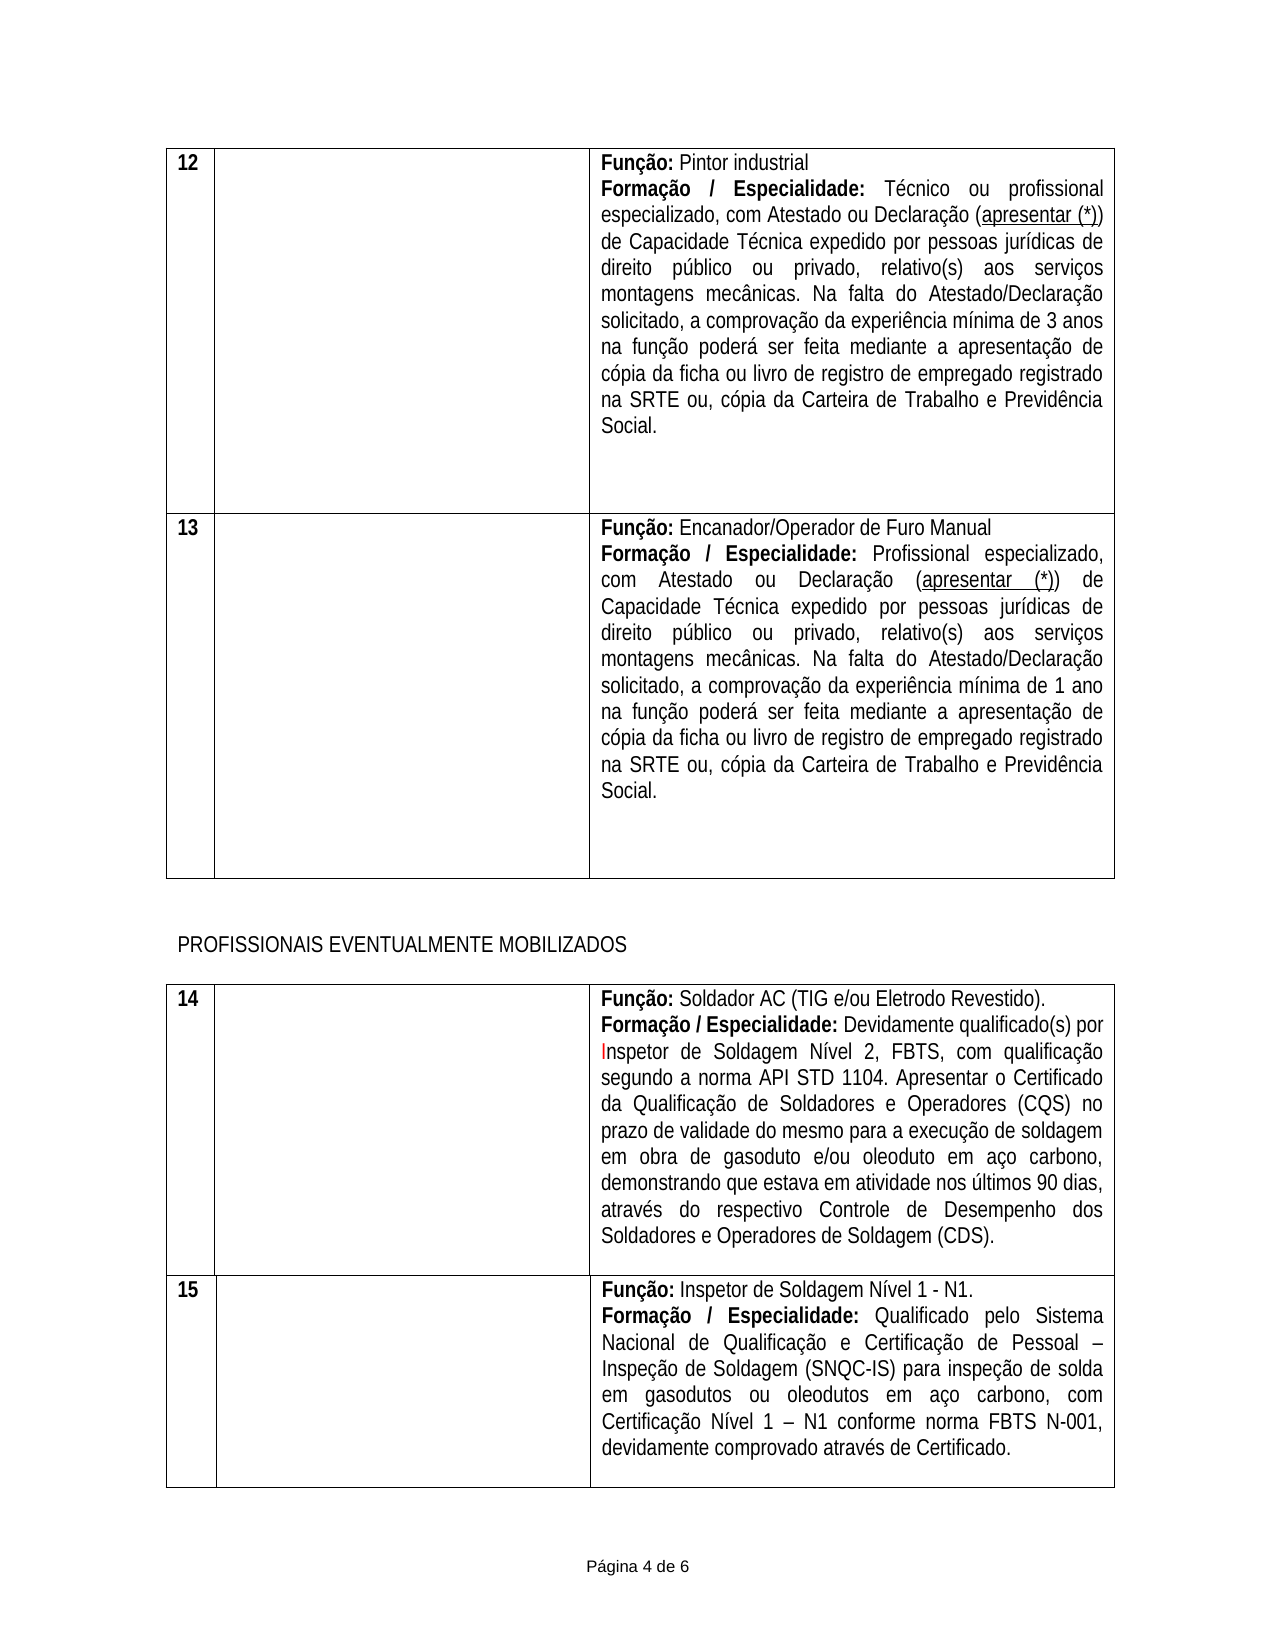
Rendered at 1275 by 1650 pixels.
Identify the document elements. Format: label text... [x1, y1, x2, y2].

table_cell Função: Inspetor de Soldagem Nível 1 - N1. Formação / Especialidade: Qualificado pelo Sistema Nacional de Qualificação e Certificação de Pessoal – Inspeção de Soldagem (SNQC-IS) para inspeção de solda em gasodutos ou oleodutos em aço carbono, com Certificação Nível 1 – N1 conforme norma FBTS N-001, devidamente comprovado através de Certificado. [591, 1276, 1114, 1487]
text PROFISSIONAIS EVENTUALMENTE MOBILIZADOS [177, 931, 1098, 957]
table_header 14 [167, 985, 214, 1275]
table_cell Função: Pintor industrial Formação / Especialidade: Técnico ou profissional especializado, com Atestado ou Declaração (apresentar (*)) de Capacidade Técnica expedido por pessoas jurídicas de direito público ou privado, relativo(s) aos serviços montagens mecânicas. Na falta do Atestado/Declaração solicitado, a comprovação da experiência mínima de 3 anos na função poderá ser feita mediante a apresentação de cópia da ficha ou livro de registro de empregado registrado na SRTE ou, cópia da Carteira de Trabalho e Previdência Social. [590, 149, 1114, 512]
table_cell Função: Encanador/Operador de Furo Manual Formação / Especialidade: Profissional especializado, com Atestado ou Declaração (apresentar (*)) de Capacidade Técnica expedido por pessoas jurídicas de direito público ou privado, relativo(s) aos serviços montagens mecânicas. Na falta do Atestado/Declaração solicitado, a comprovação da experiência mínima de 1 ano na função poderá ser feita mediante a apresentação de cópia da ficha ou livro de registro de empregado registrado na SRTE ou, cópia da Carteira de Trabalho e Previdência Social. [590, 514, 1114, 877]
table_cell [215, 514, 589, 877]
table_header [215, 985, 589, 1275]
table_header Função: Soldador AC (TIG e/ou Eletrodo Revestido). Formação / Especialidade: Devidamente qualificado(s) por Inspetor de Soldagem Nível 2, FBTS, com qualificação segundo a norma API STD 1104. Apresentar o Certificado da Qualificação de Soldadores e Operadores (CQS) no prazo de validade do mesmo para a execução de soldagem em obra de gasoduto e/ou oleoduto em aço carbono, demonstrando que estava em atividade nos últimos 90 dias, através do respectivo Controle de Desempenho dos Soldadores e Operadores de Soldagem (CDS). [590, 985, 1114, 1275]
table_cell 15 [167, 1276, 216, 1487]
table_cell 12 [167, 149, 214, 512]
table_cell [215, 149, 589, 512]
table_cell [217, 1276, 590, 1487]
table_cell 13 [167, 514, 214, 877]
